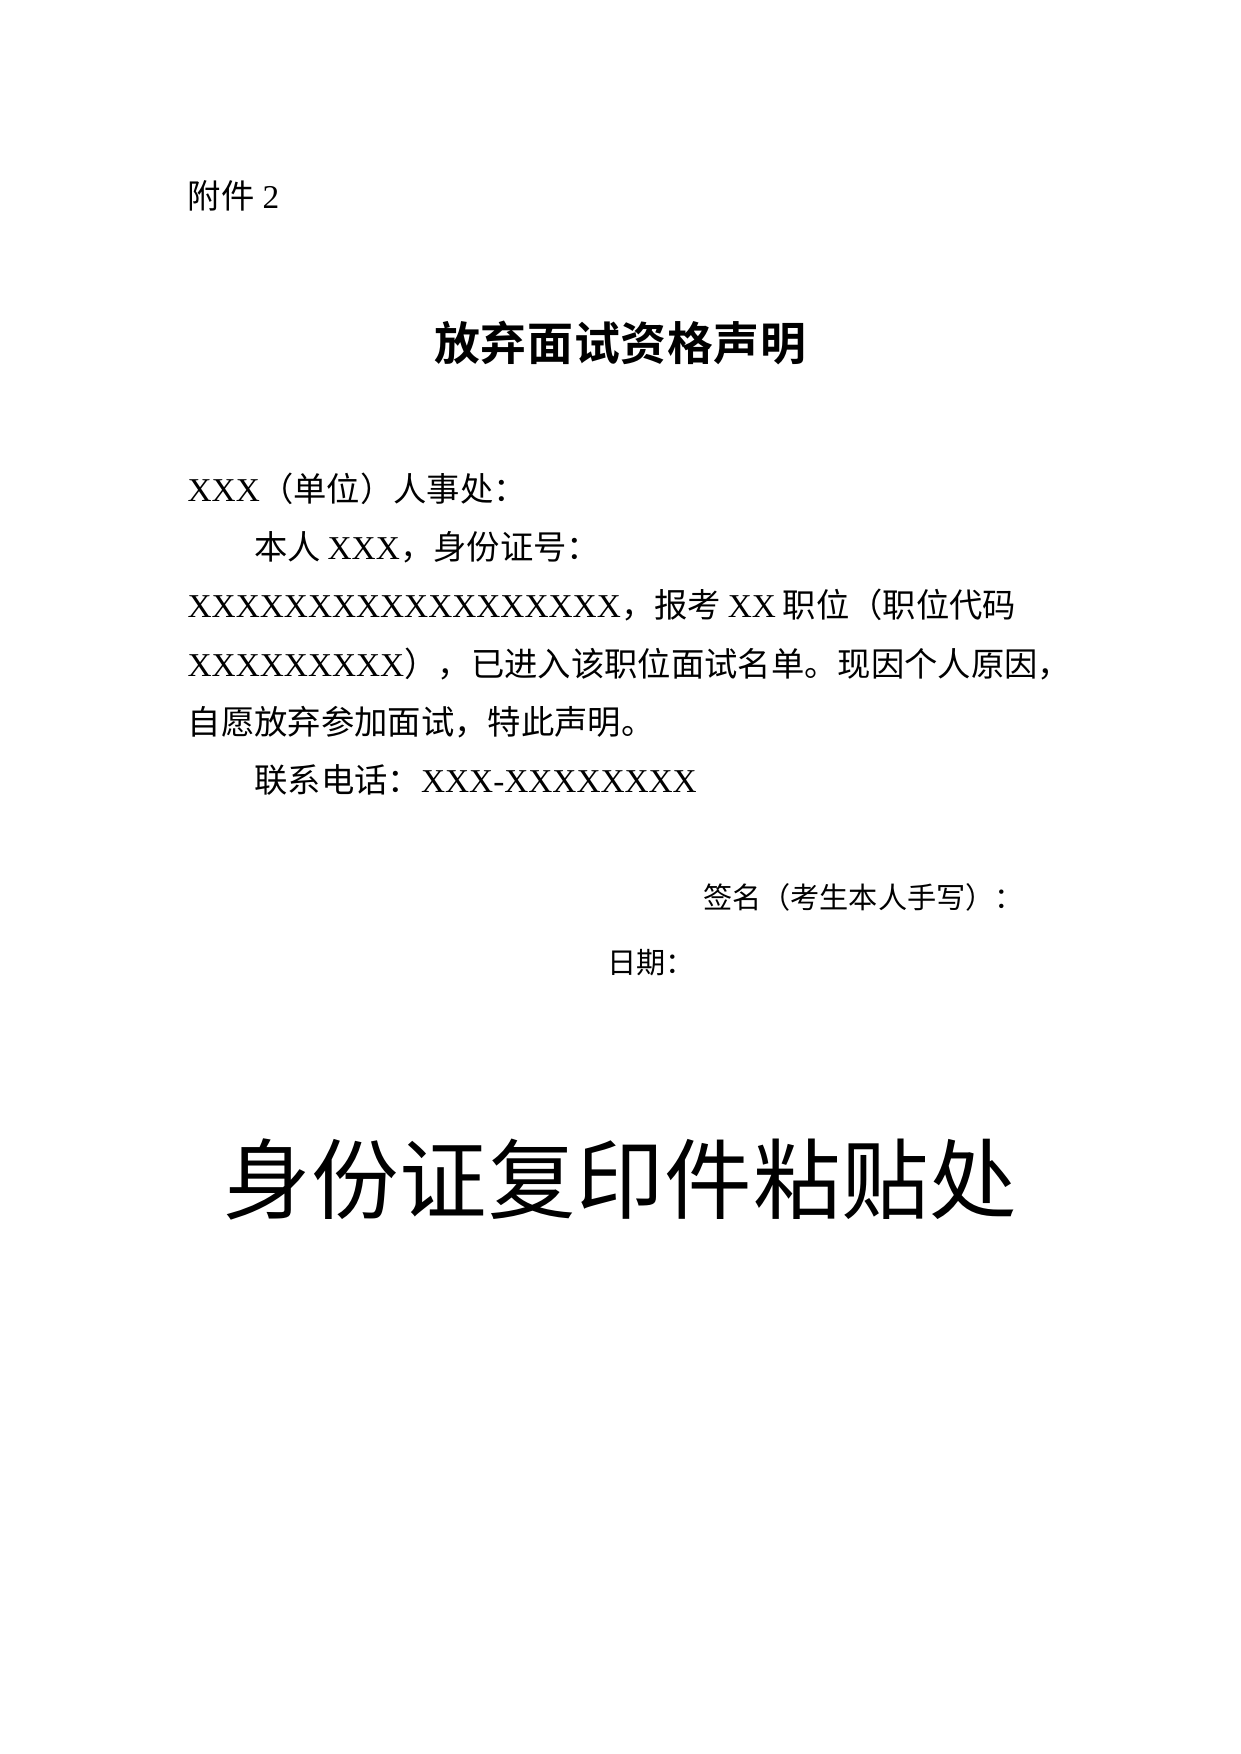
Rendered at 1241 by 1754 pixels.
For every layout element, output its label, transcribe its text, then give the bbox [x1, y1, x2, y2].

text 日期： [187, 928, 1053, 993]
text XXX（单位）人事处： [187, 454, 1053, 513]
text 联系电话：XXX-XXXXXXXX [187, 746, 1053, 804]
text 身份证复印件粘贴处 [187, 1109, 1053, 1239]
text 本人XXX，身份证号：XXXXXXXXXXXXXXXXXX，报考XX职位（职位代码XXXXXXXXX），已进入该职位面试名单。现因个人原因，自愿放弃参加面试，特此声明。 [187, 513, 1053, 746]
text 签名（考生本人手写）： [187, 863, 1023, 928]
text 附件2 [187, 162, 1053, 227]
text 放弃面试资格声明 [187, 292, 1053, 389]
